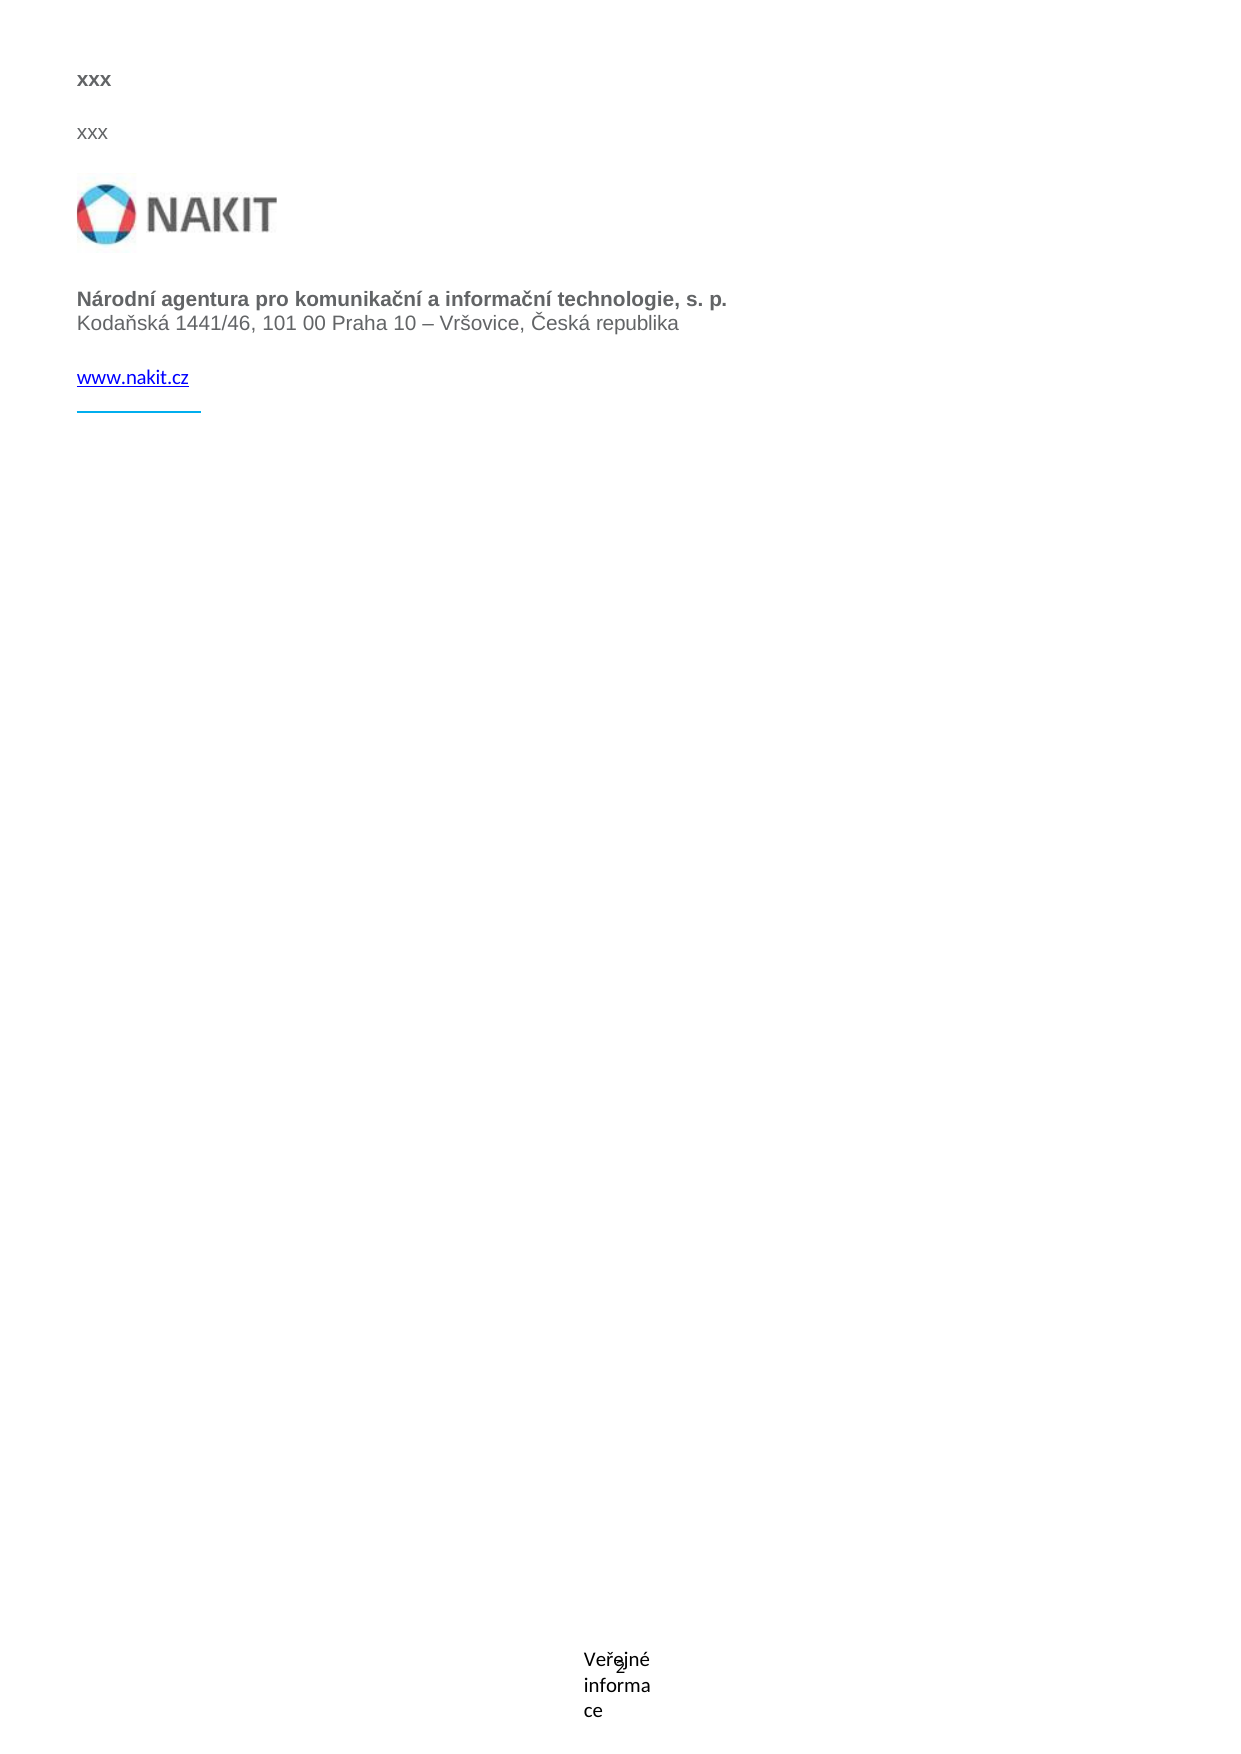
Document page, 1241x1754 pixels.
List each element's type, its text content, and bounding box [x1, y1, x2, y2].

text xxx [77, 67, 462, 91]
picture [76, 173, 277, 253]
text Kodaňská 1441/46, 101 00 Praha 10 – Vršovice, Česká republika [77, 311, 1176, 335]
text xxx [77, 120, 1176, 144]
text www.nakit.cz [77, 364, 1176, 390]
text Národní agentura pro komunikační a informační technologie, s. p. [77, 287, 1176, 311]
